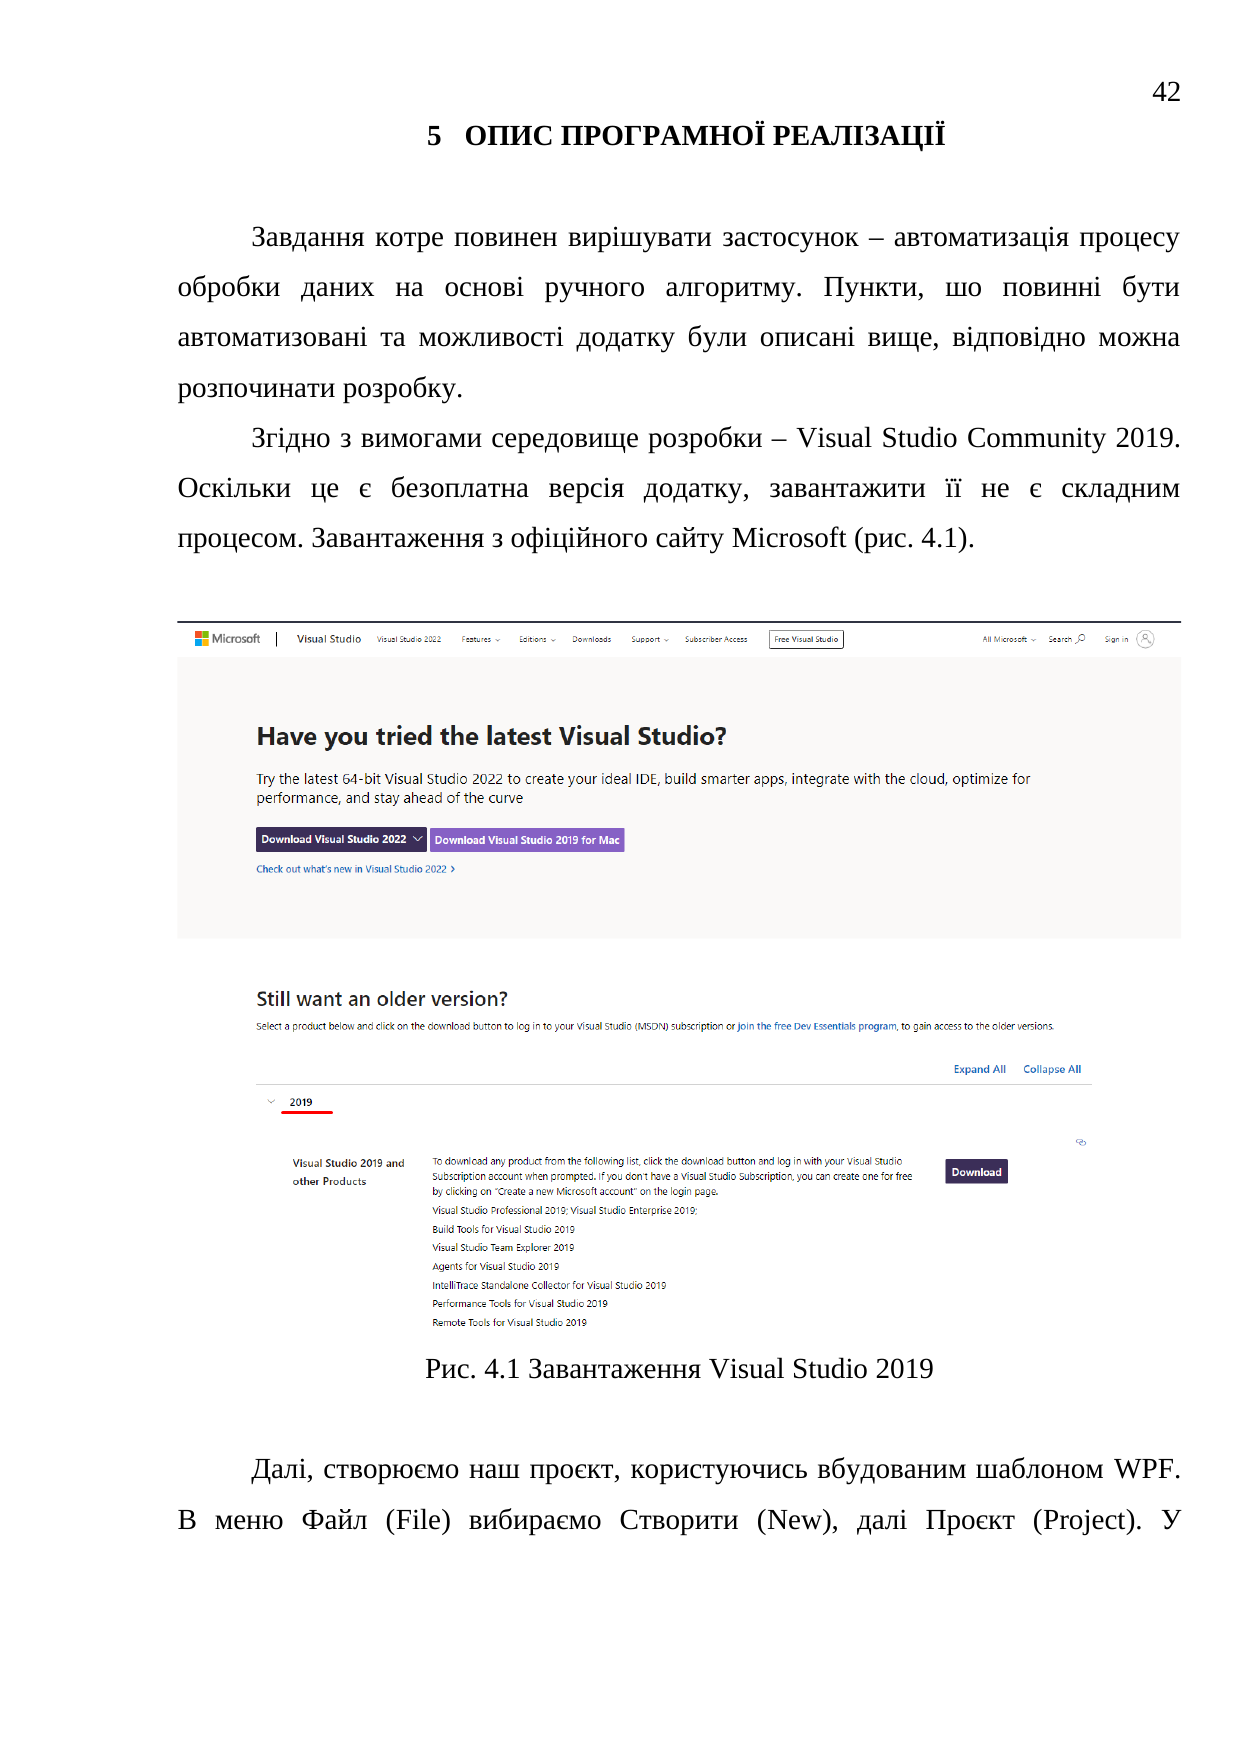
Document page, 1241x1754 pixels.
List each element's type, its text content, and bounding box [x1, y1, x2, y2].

text Рис. 4.1 Завантаження Visual Studio 2019 [177, 1351, 1181, 1384]
text Завдання котре повинен вирішувати застосунок – автоматизація процесу обробки даних на основі ручного алгоритму. Пункти, шо повинні бути автоматизовані та можливості додатку були описані вище, відповідно можна розпочинати розробку. [177, 219, 1181, 403]
subtitle ОПИС ПРОГРАМНОЇ РЕАЛІЗАЦІЇ [192, 118, 1181, 152]
picture [177, 621, 1182, 1334]
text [177, 1451, 1181, 1535]
text Згідно з вимогами середовище розробки – Visual Studio Community 2019. Оскільки це є безоплатна версія додатку, завантажити її не є складним процесом. Завантаження з офіційного сайту Microsoft (рис. 4.1). [177, 420, 1181, 554]
